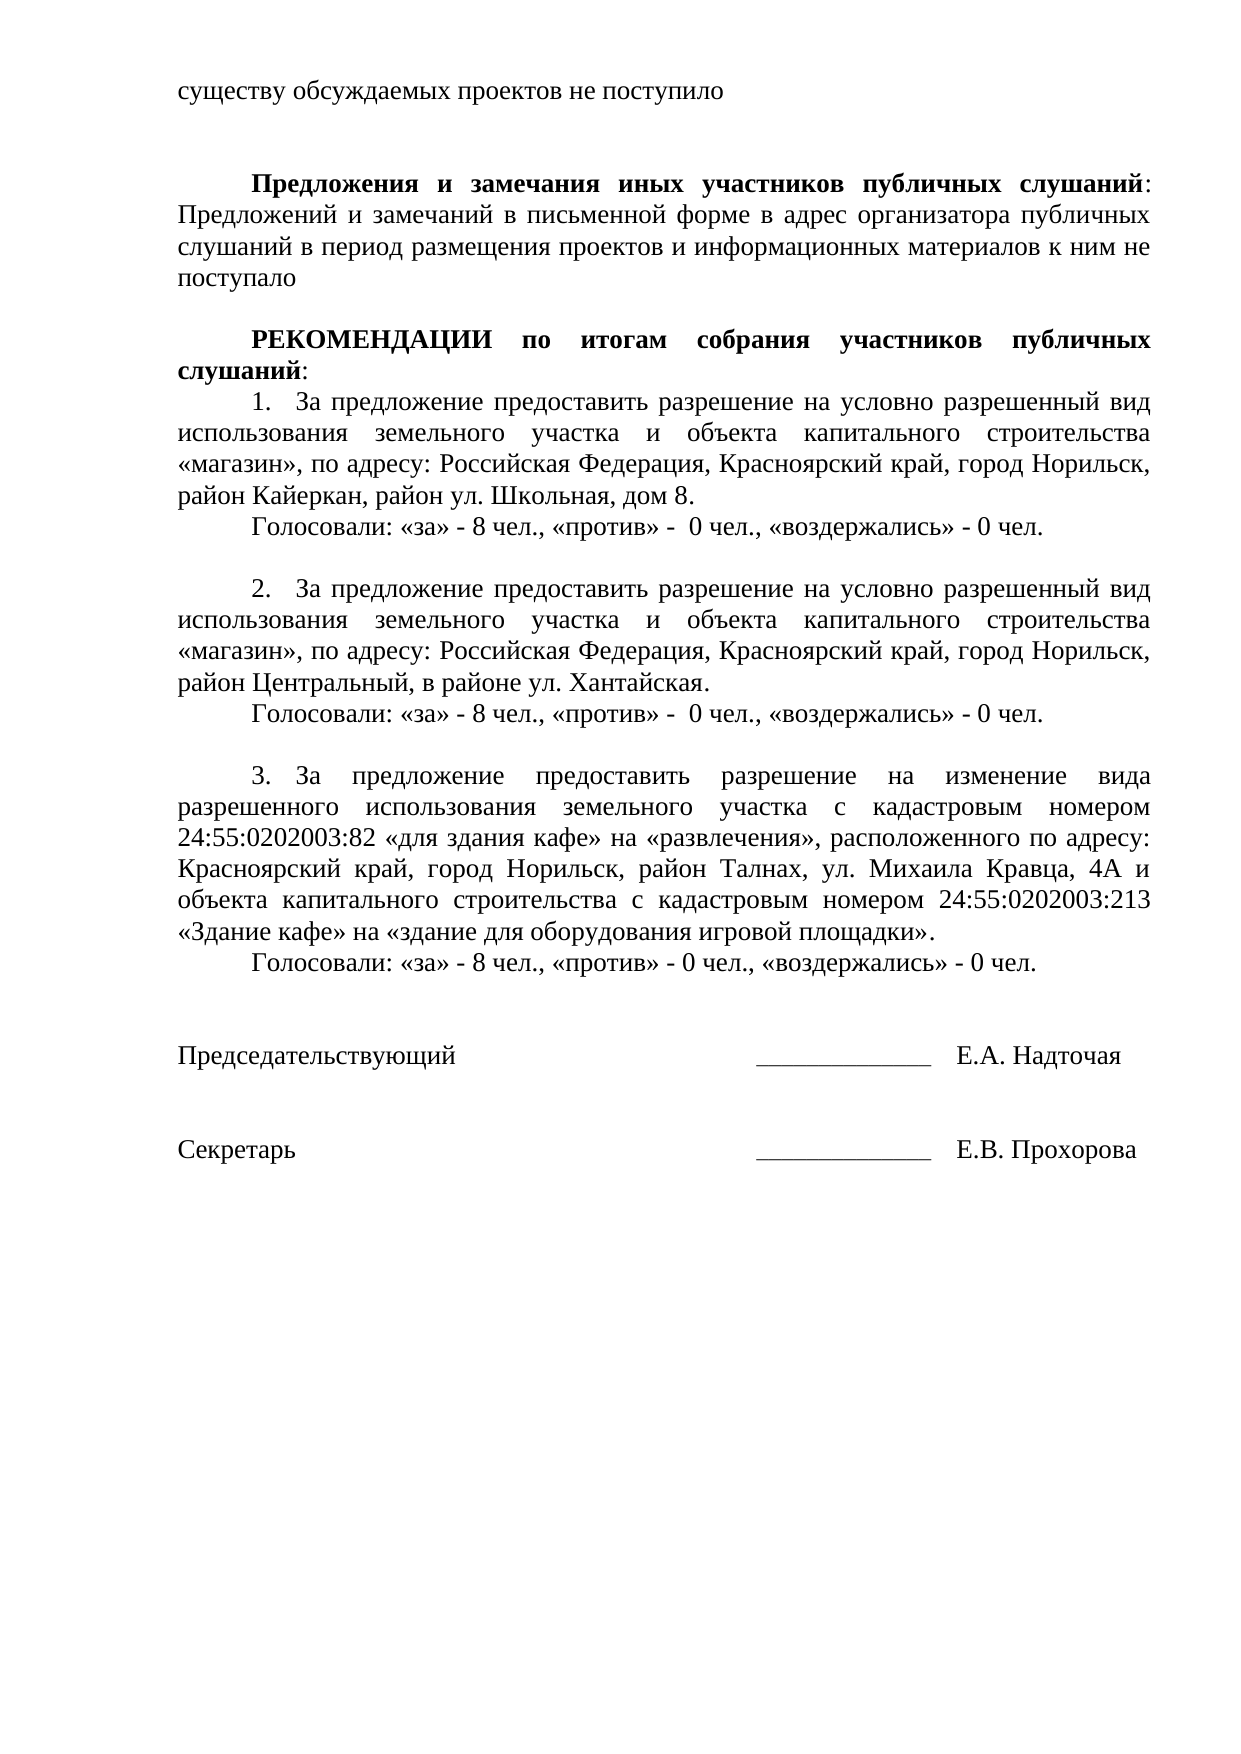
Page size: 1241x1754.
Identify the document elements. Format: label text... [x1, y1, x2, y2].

text Голосовали: «за» - 8 чел., «против» - 0 чел., «воздержались» - 0 чел. [177, 510, 1152, 541]
text Голосовали: «за» - 8 чел., «против» - 0 чел., «воздержались» - 0 чел. [177, 946, 1152, 977]
text 3. За предложение предоставить разрешение на изменение вида разрешенного использования земельного участка с кадастровым номером 24:55:0202003:82 «для здания кафе» на «развлечения», расположенного по адресу: Красноярский край, город Норильск, район Талнах, ул. Михаила Кравца, 4А и объекта капитального строительства с кадастровым номером 24:55:0202003:213 «Здание кафе» на «здание для оборудования игровой площадки». [177, 759, 1152, 946]
text РЕКОМЕНДАЦИИ по итогам собрания участников публичных слушаний: [177, 323, 1152, 385]
text Председательствующий ______________ Е.А. Надточая [177, 1039, 1152, 1071]
text 2. За предложение предоставить разрешение на условно разрешенный вид использования земельного участка и объекта капитального строительства «магазин», по адресу: Российская Федерация, Красноярский край, город Норильск, район Центральный, в районе ул. Хантайская. [177, 572, 1152, 697]
text Голосовали: «за» - 8 чел., «против» - 0 чел., «воздержались» - 0 чел. [177, 697, 1152, 728]
text Секретарь ______________ Е.В. Прохорова [177, 1133, 1152, 1165]
text Предложения и замечания иных участников публичных слушаний: Предложений и замечаний в письменной форме в адрес организатора публичных слушаний в период размещения проектов и информационных материалов к ним не поступало [177, 167, 1152, 292]
text 1. За предложение предоставить разрешение на условно разрешенный вид использования земельного участка и объекта капитального строительства «магазин», по адресу: Российская Федерация, Красноярский край, город Норильск, район Кайеркан, район ул. Школьная, дом 8. [177, 385, 1152, 510]
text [177, 74, 1152, 105]
